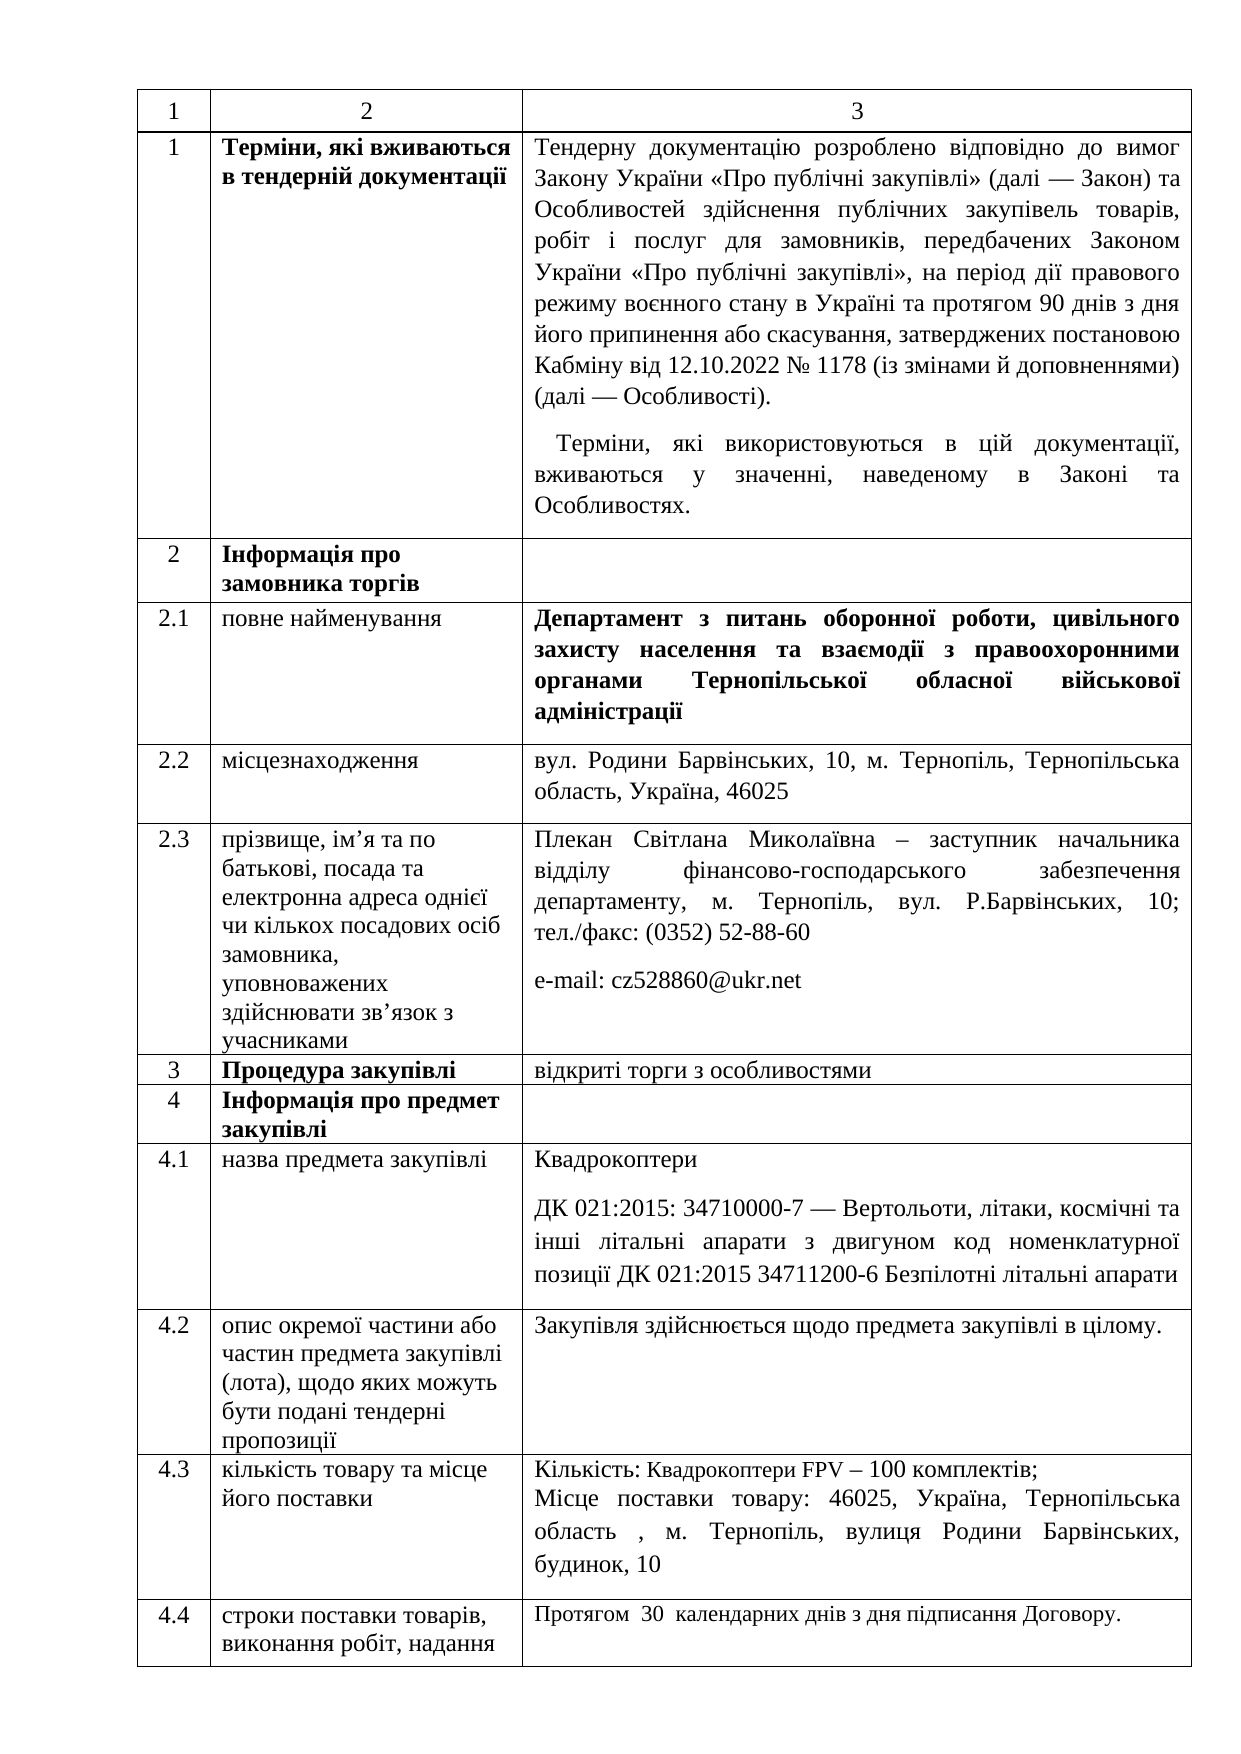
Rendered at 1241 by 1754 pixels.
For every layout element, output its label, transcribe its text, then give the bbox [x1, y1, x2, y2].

table_cell 3 [523, 90, 1191, 131]
table_cell повне найменування [211, 603, 522, 744]
table_cell Інформація про предмет закупівлі [211, 1085, 522, 1143]
table_cell 1 [138, 90, 210, 131]
table_cell 2 [211, 90, 522, 131]
table_cell Кількість: Квадрокоптери FPV – 100 комплектів; Місце поставки товару: 46025, Україна, Тернопільська область , м. Тернопіль, вулиця Родини Барвінських, будинок, 10 [523, 1455, 1191, 1599]
table_cell 4 [138, 1085, 210, 1143]
table_cell 2.3 [138, 824, 210, 1054]
table_cell 2.2 [138, 745, 210, 823]
table_cell опис окремої частини або частин предмета закупівлі (лота), щодо яких можуть бути подані тендерні пропозиції [211, 1310, 522, 1453]
table_cell 4.2 [138, 1310, 210, 1453]
table_cell Квадрокоптери ДК 021:2015: 34710000-7 — Вертольоти, літаки, космічні та інші літальні апарати з двигуном код номенклатурної позиції ДК 021:2015 34711200-6 Безпілотні літальні апарати [523, 1144, 1191, 1309]
table_cell Інформація про замовника торгів [211, 539, 522, 602]
table_cell місцезнаходження [211, 745, 522, 823]
table_cell Процедура закупівлі [211, 1055, 522, 1084]
table_cell Терміни, які вживаються в тендерній документації [211, 133, 522, 538]
table_cell відкриті торги з особливостями [523, 1055, 1191, 1084]
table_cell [523, 1600, 1191, 1666]
table_cell 4.4 [138, 1600, 210, 1666]
table_cell Департамент з питань оборонної роботи, цивільного захисту населення та взаємодії з правоохоронними органами Тернопільської обласної військової адміністрації [523, 603, 1191, 744]
table_cell вул. Родини Барвінських, 10, м. Тернопіль, Тернопільська область, Україна, 46025 [523, 745, 1191, 823]
table_cell Закупівля здійснюється щодо предмета закупівлі в цілому. [523, 1310, 1191, 1453]
table_cell назва предмета закупівлі [211, 1144, 522, 1309]
table_cell прізвище, ім’я та по батькові, посада та електронна адреса однієї чи кількох посадових осіб замовника, уповноважених здійснювати зв’язок з учасниками [339, 824, 522, 1054]
table_cell [523, 1085, 1191, 1143]
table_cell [211, 1600, 522, 1666]
table_cell кількість товару та місце його поставки [211, 1455, 522, 1599]
table_cell [523, 539, 1191, 602]
table_cell 3 [138, 1055, 210, 1084]
table_cell Плекан Світлана Миколаївна – заступник начальника відділу фінансово-господарського забезпечення департаменту, м. Тернопіль, вул. Р.Барвінських, 10; тел./факс: (0352) 52-88-60 e-mail: cz528860@ukr.net [523, 824, 1191, 1054]
table_cell 2 [138, 539, 210, 602]
table_cell 1 [138, 133, 210, 538]
table_cell Тендерну документацію розроблено відповідно до вимог Закону України «Про публічні закупівлі» (далі — Закон) та Особливостей здійснення публічних закупівель товарів, робіт і послуг для замовників, передбачених Законом України «Про публічні закупівлі», на період дії правового режиму воєнного стану в Україні та протягом 90 днів з дня його припинення або скасування, затверджених постановою Кабміну від 12.10.2022 № 1178 (із змінами й доповненнями) (далі — Особливості). Терміни, які використовуються в цій документації, вживаються у значенні, наведеному в Законі та Особливостях. [523, 133, 1191, 538]
table_cell 4.3 [138, 1455, 210, 1599]
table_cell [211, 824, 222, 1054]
table_cell 2.1 [138, 603, 210, 744]
table_cell 4.1 [138, 1144, 210, 1309]
